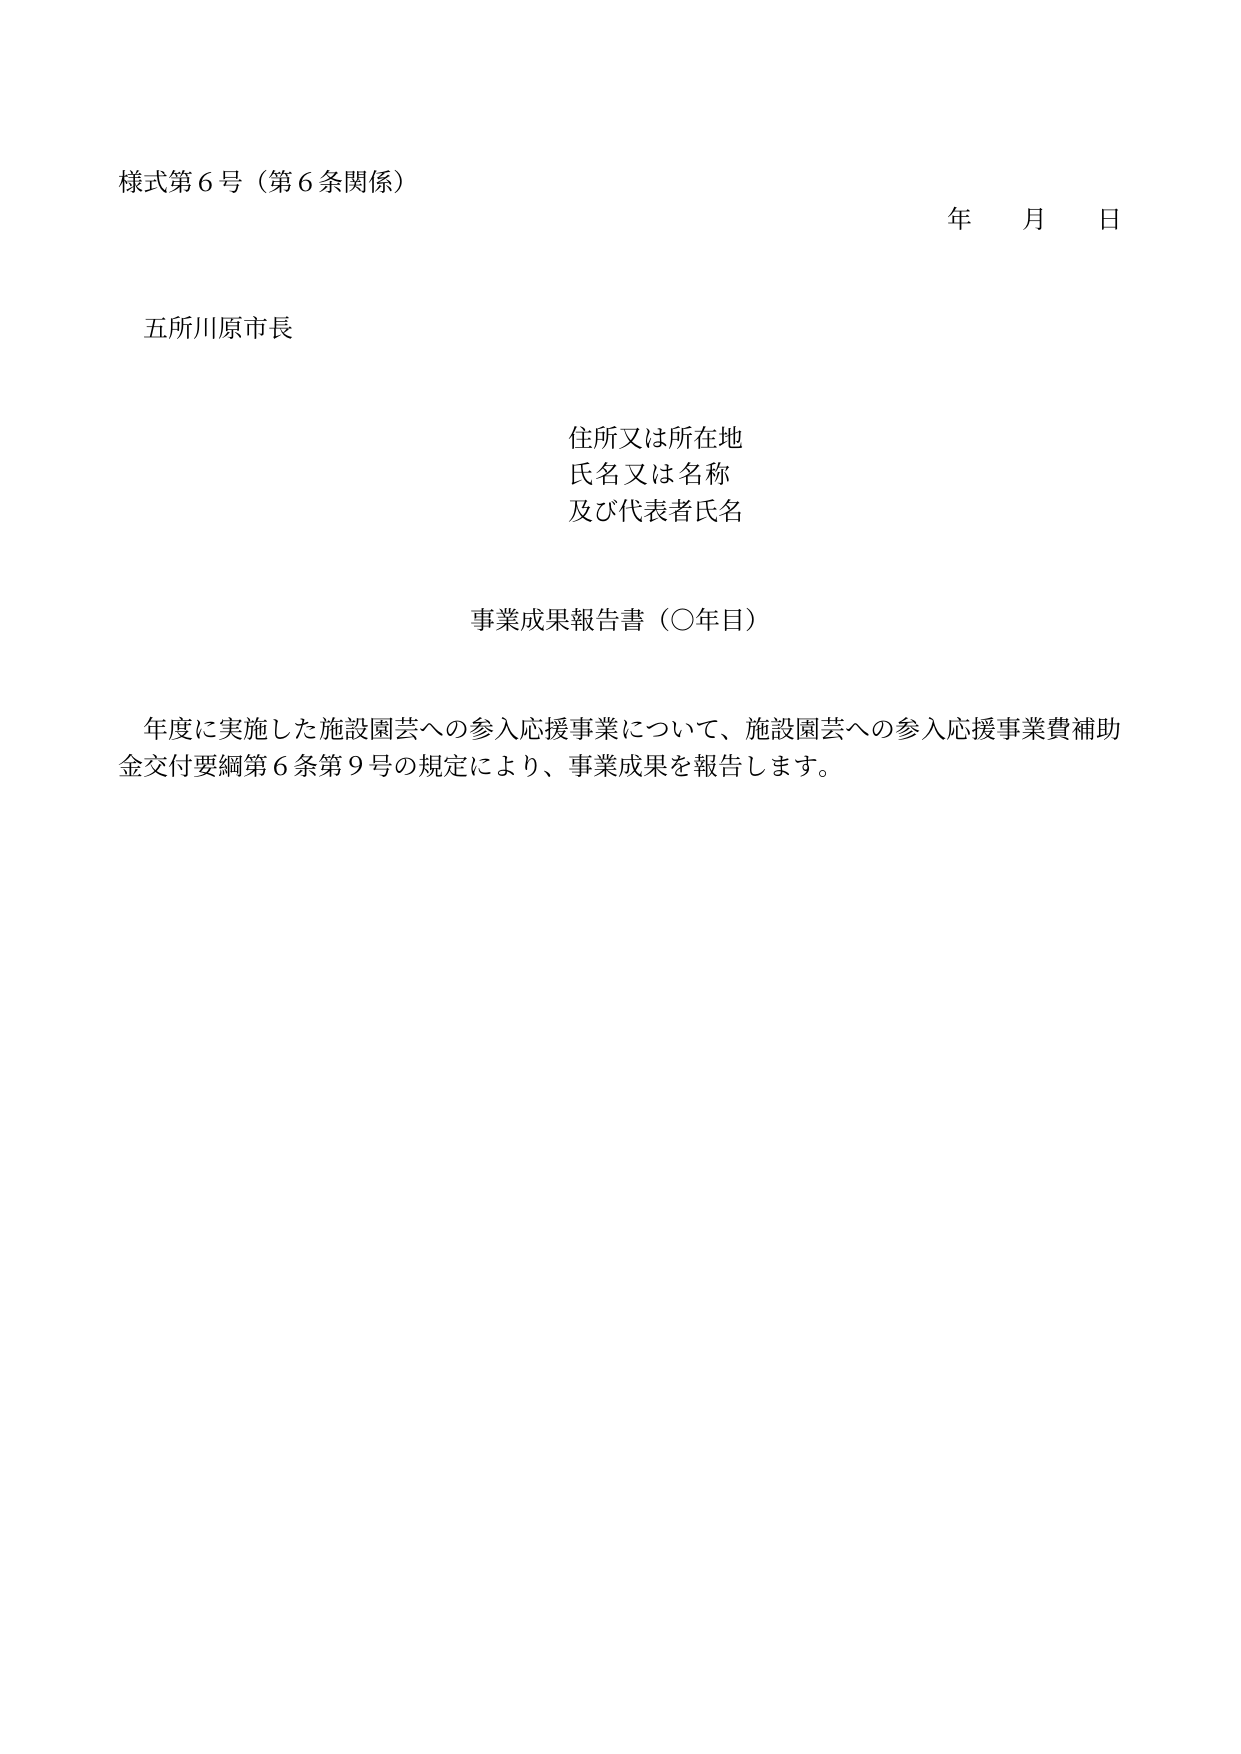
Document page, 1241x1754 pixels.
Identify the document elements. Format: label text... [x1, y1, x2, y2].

text 住所又は所在地 [118, 418, 1122, 454]
text 年度に実施した施設園芸への参入応援事業について、施設園芸への参入応援事業費補助金交付要綱第６条第９号の規定により、事業成果を報告します。 [118, 709, 1122, 782]
text 事業成果報告書（○年目） [118, 600, 1122, 636]
text 様式第６号（第６条関係） [118, 162, 1122, 199]
text 五所川原市長 [118, 308, 1122, 345]
text 氏名又は名称 [118, 454, 1122, 491]
text 年 月 日 [118, 199, 1122, 235]
text 及び代表者氏名 [118, 491, 1122, 527]
